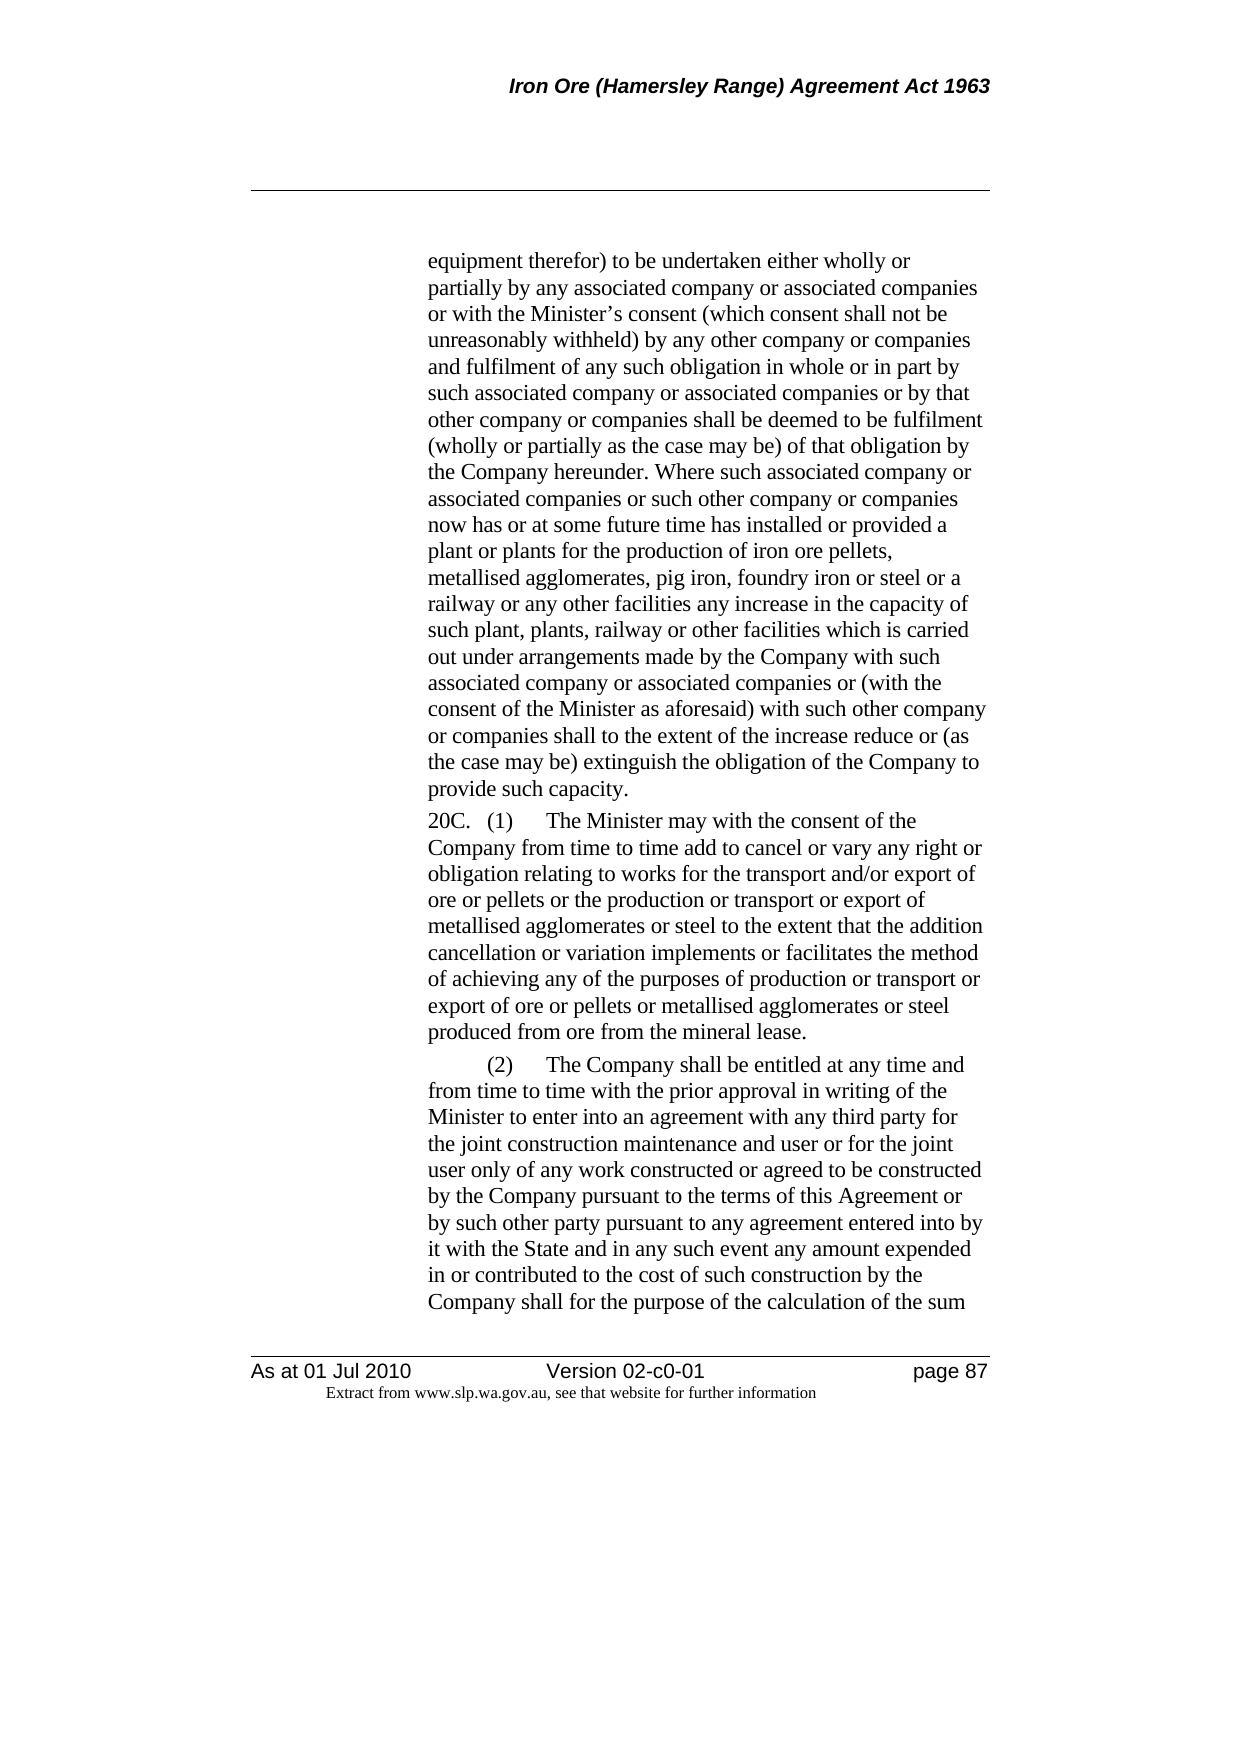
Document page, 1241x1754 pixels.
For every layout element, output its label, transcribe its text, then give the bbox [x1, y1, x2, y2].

text 20C. (1) The Minister may with the consent of the Company from time to time add to cancel or vary any right or obligation relating to works for the transport and/or export of ore or pellets or the production or transport or export of metallised agglomerates or steel to the extent that the addition cancellation or variation implements or facilitates the method of achieving any of the purposes of production or transport or export of ore or pellets or metallised agglomerates or steel produced from ore from the mineral lease. [251, 807, 990, 1044]
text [251, 1051, 990, 1314]
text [251, 247, 990, 801]
